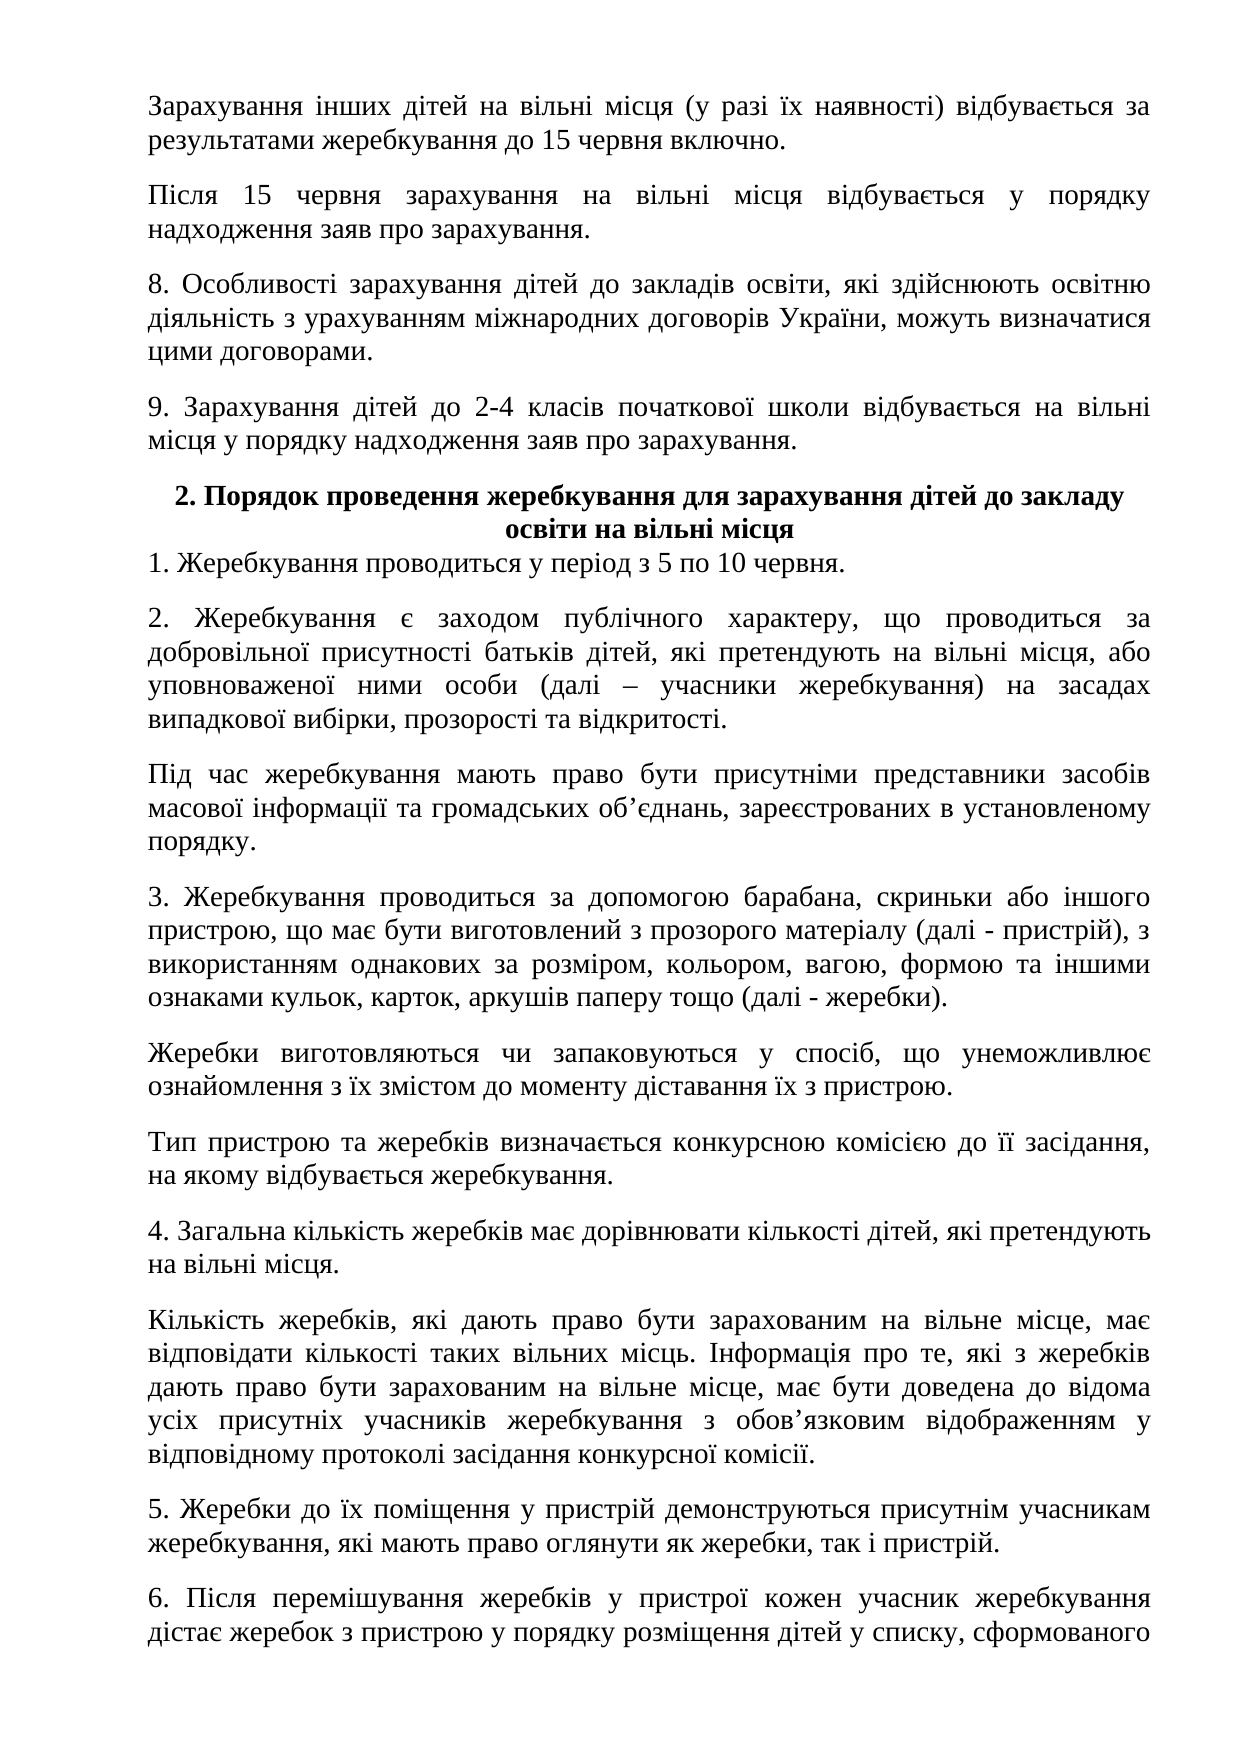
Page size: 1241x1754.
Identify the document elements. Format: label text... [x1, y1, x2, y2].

text 2. Порядок проведення жеребкування для зарахування дітей до закладу освіти на вільні місця [148, 478, 1152, 545]
text Під час жеребкування мають право бути присутніми представники засобів масової інформації та громадських об’єднань, зареєстрованих в установленому порядку. [148, 756, 1152, 857]
text Після 15 червня зарахування на вільні місця відбувається у порядку надходження заяв про зарахування. [148, 177, 1152, 244]
text Зарахування інших дітей на вільні місця (у разі їх наявності) відбувається за результатами жеребкування до 15 червня включно. [148, 88, 1152, 156]
text Жеребки виготовляються чи запаковуються у спосіб, що унеможливлює ознайомлення з їх змістом до моменту діставання їх з пристрою. [148, 1035, 1152, 1102]
text Тип пристрою та жеребків визначається конкурсною комісією до її засідання, на якому відбувається жеребкування. [148, 1124, 1152, 1191]
text 3. Жеребкування проводиться за допомогою барабана, скриньки або іншого пристрою, що має бути виготовлений з прозорого матеріалу (далі - пристрій), з використанням однакових за розміром, кольором, вагою, формою та іншими ознаками кульок, карток, аркушів паперу тощо (далі - жеребки). [148, 879, 1152, 1013]
text Кількість жеребків, які дають право бути зарахованим на вільне місце, має відповідати кількості таких вільних місць. Інформація про те, які з жеребків дають право бути зарахованим на вільне місце, має бути доведена до відома усіх присутніх учасників жеребкування з обов’язковим відображенням у відповідному протоколі засідання конкурсної комісії. [148, 1302, 1152, 1469]
text 1. Жеребкування проводиться у період з 5 по 10 червня. [148, 545, 1152, 578]
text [148, 1580, 1152, 1647]
text 9. Зарахування дітей до 2-4 класів початкової школи відбувається на вільні місця у порядку надходження заяв про зарахування. [148, 389, 1152, 456]
text 4. Загальна кількість жеребків має дорівнювати кількості дітей, які претендують на вільні місця. [148, 1213, 1152, 1280]
text 2. Жеребкування є заходом публічного характеру, що проводиться за добровільної присутності батьків дітей, які претендують на вільні місця, або уповноваженої ними особи (далі – учасники жеребкування) на засадах випадкової вибірки, прозорості та відкритості. [148, 600, 1152, 734]
text 8. Особливості зарахування дітей до закладів освіти, які здійснюють освітню діяльність з урахуванням міжнародних договорів України, можуть визначатися цими договорами. [148, 266, 1152, 367]
text 5. Жеребки до їх поміщення у пристрій демонструються присутнім учасникам жеребкування, які мають право оглянути як жеребки, так і пристрій. [148, 1491, 1152, 1558]
